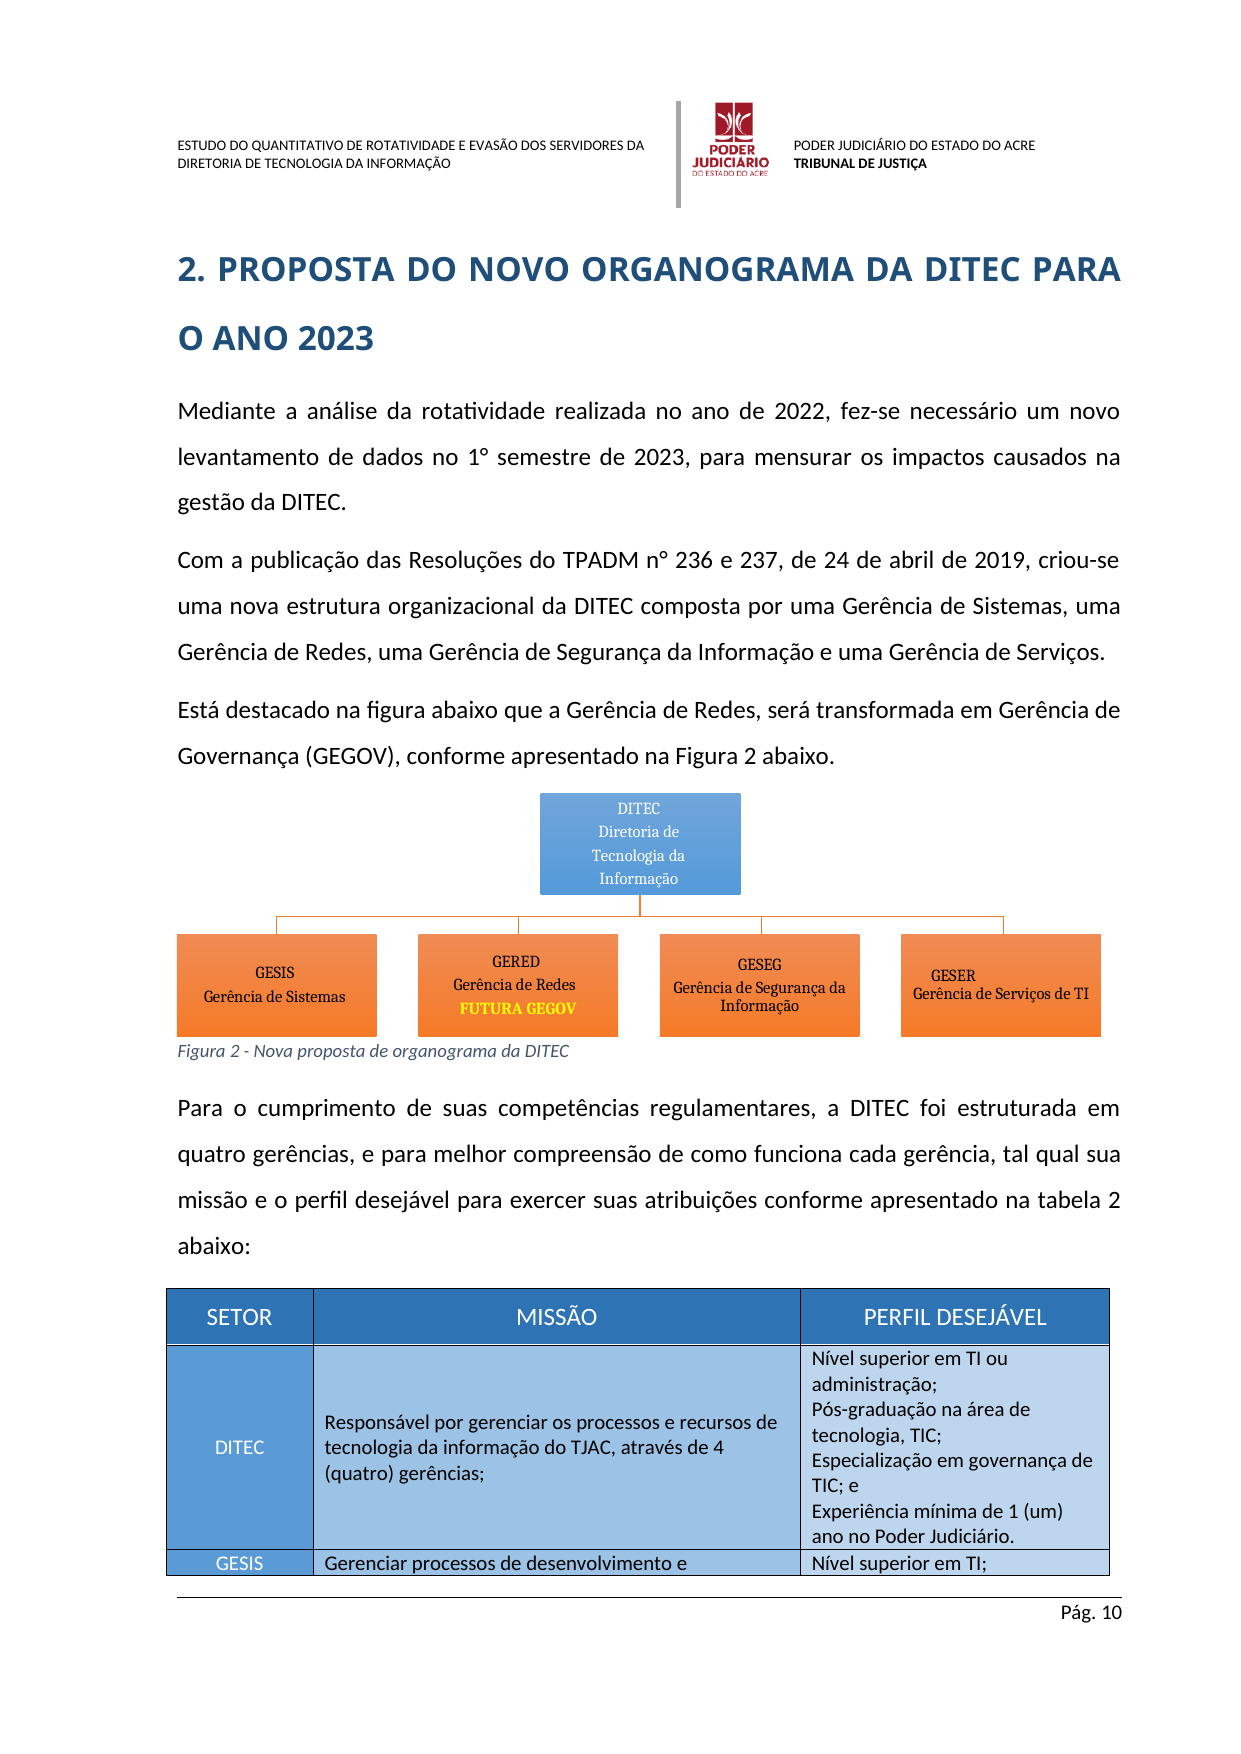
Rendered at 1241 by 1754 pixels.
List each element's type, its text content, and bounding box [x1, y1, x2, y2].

text Para o cumprimento de suas competências regulamentares, a DITEC foi estruturada em quatro gerências, e para melhor compreensão de como funciona cada gerência, tal qual sua missão e o perfil desejável para exercer suas atribuições conforme apresentado na tabela 2 abaixo: [177, 1093, 1122, 1260]
table_cell Nível superior em TI; Especialização em desenvolvimento de sistemas; e Experiência mínima de 1(um) ano no poder judiciário. [801, 1550, 1109, 1575]
text Com a publicação das Resoluções do TPADM n° 236 e 237, de 24 de abril de 2019, criou-se uma nova estrutura organizacional da DITEC composta por uma Gerência de Sistemas, uma Gerência de Redes, uma Gerência de Segurança da Informação e uma Gerência de Serviços. [177, 545, 1122, 667]
text Está destacado na figura abaixo que a Gerência de Redes, será transformada em Gerência de Governança (GEGOV), conforme apresentado na Figura 2 abaixo. [177, 694, 1122, 771]
table_header Missão [314, 1289, 800, 1344]
table_header Setor [167, 1289, 313, 1344]
table_cell DITEC [167, 1346, 313, 1549]
table_cell GESIS [167, 1550, 313, 1575]
table_header Perfil Desejável [801, 1289, 1109, 1344]
text Mediante a análise da rotatividade realizada no ano de 2022, fez-se necessário um novo levantamento de dados no 1° semestre de 2023, para mensurar os impactos causados na gestão da DITEC. [177, 395, 1122, 517]
subtitle 2. Proposta do Novo Organograma da Ditec para o ano 2023 [177, 246, 1122, 360]
table_cell Responsável por gerenciar os processos e recursos de tecnologia da informação do TJAC, através de 4 (quatro) gerências; [314, 1346, 800, 1549]
table_cell Nível superior em TI ou administração; Pós-graduação na área de tecnologia, TIC; Especialização em governança de TIC; e Experiência mínima de 1 (um) ano no Poder Judiciário. [801, 1346, 1109, 1549]
picture [689, 100, 771, 179]
